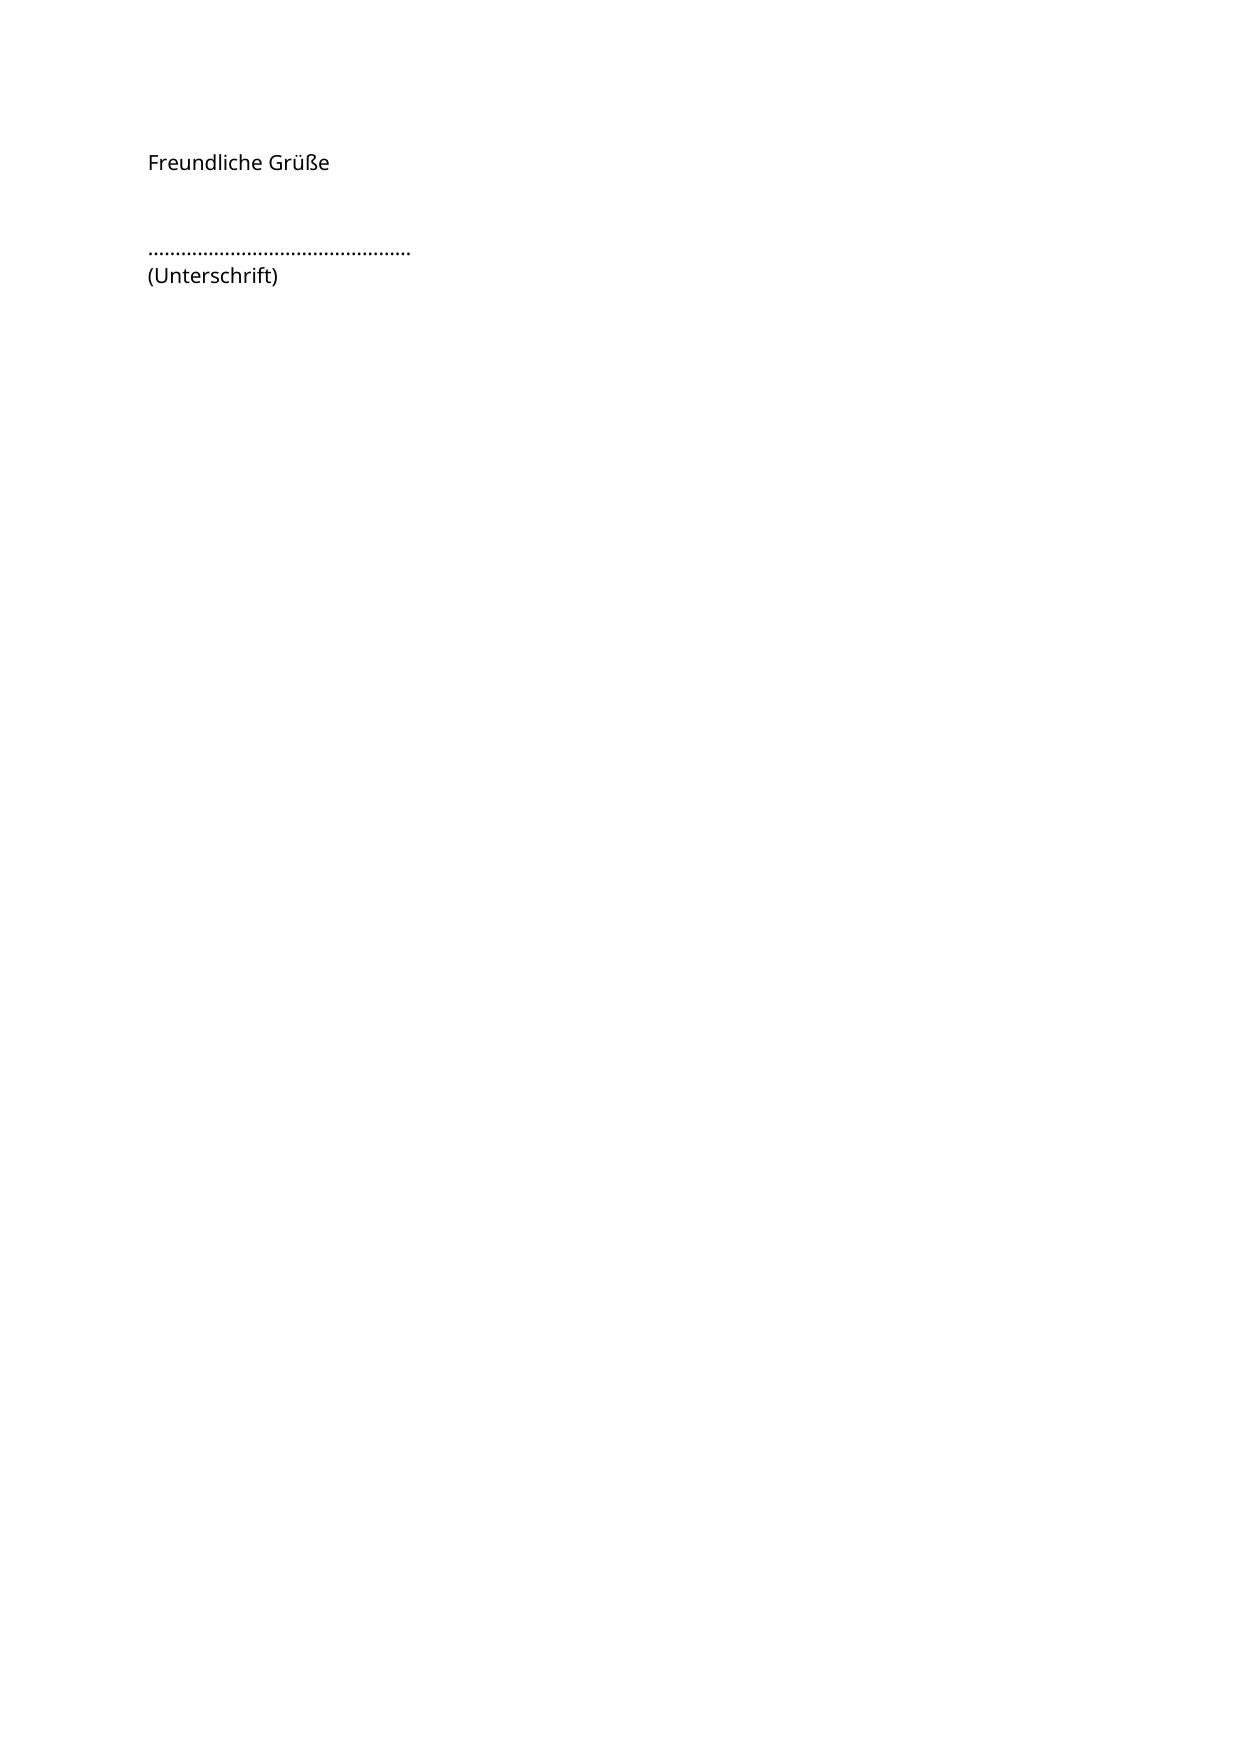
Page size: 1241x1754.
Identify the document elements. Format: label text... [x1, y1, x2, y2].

text (Unterschrift) [148, 261, 1093, 290]
text Freundliche Grüße [148, 148, 1093, 176]
text ………………………………………… [148, 233, 1093, 261]
